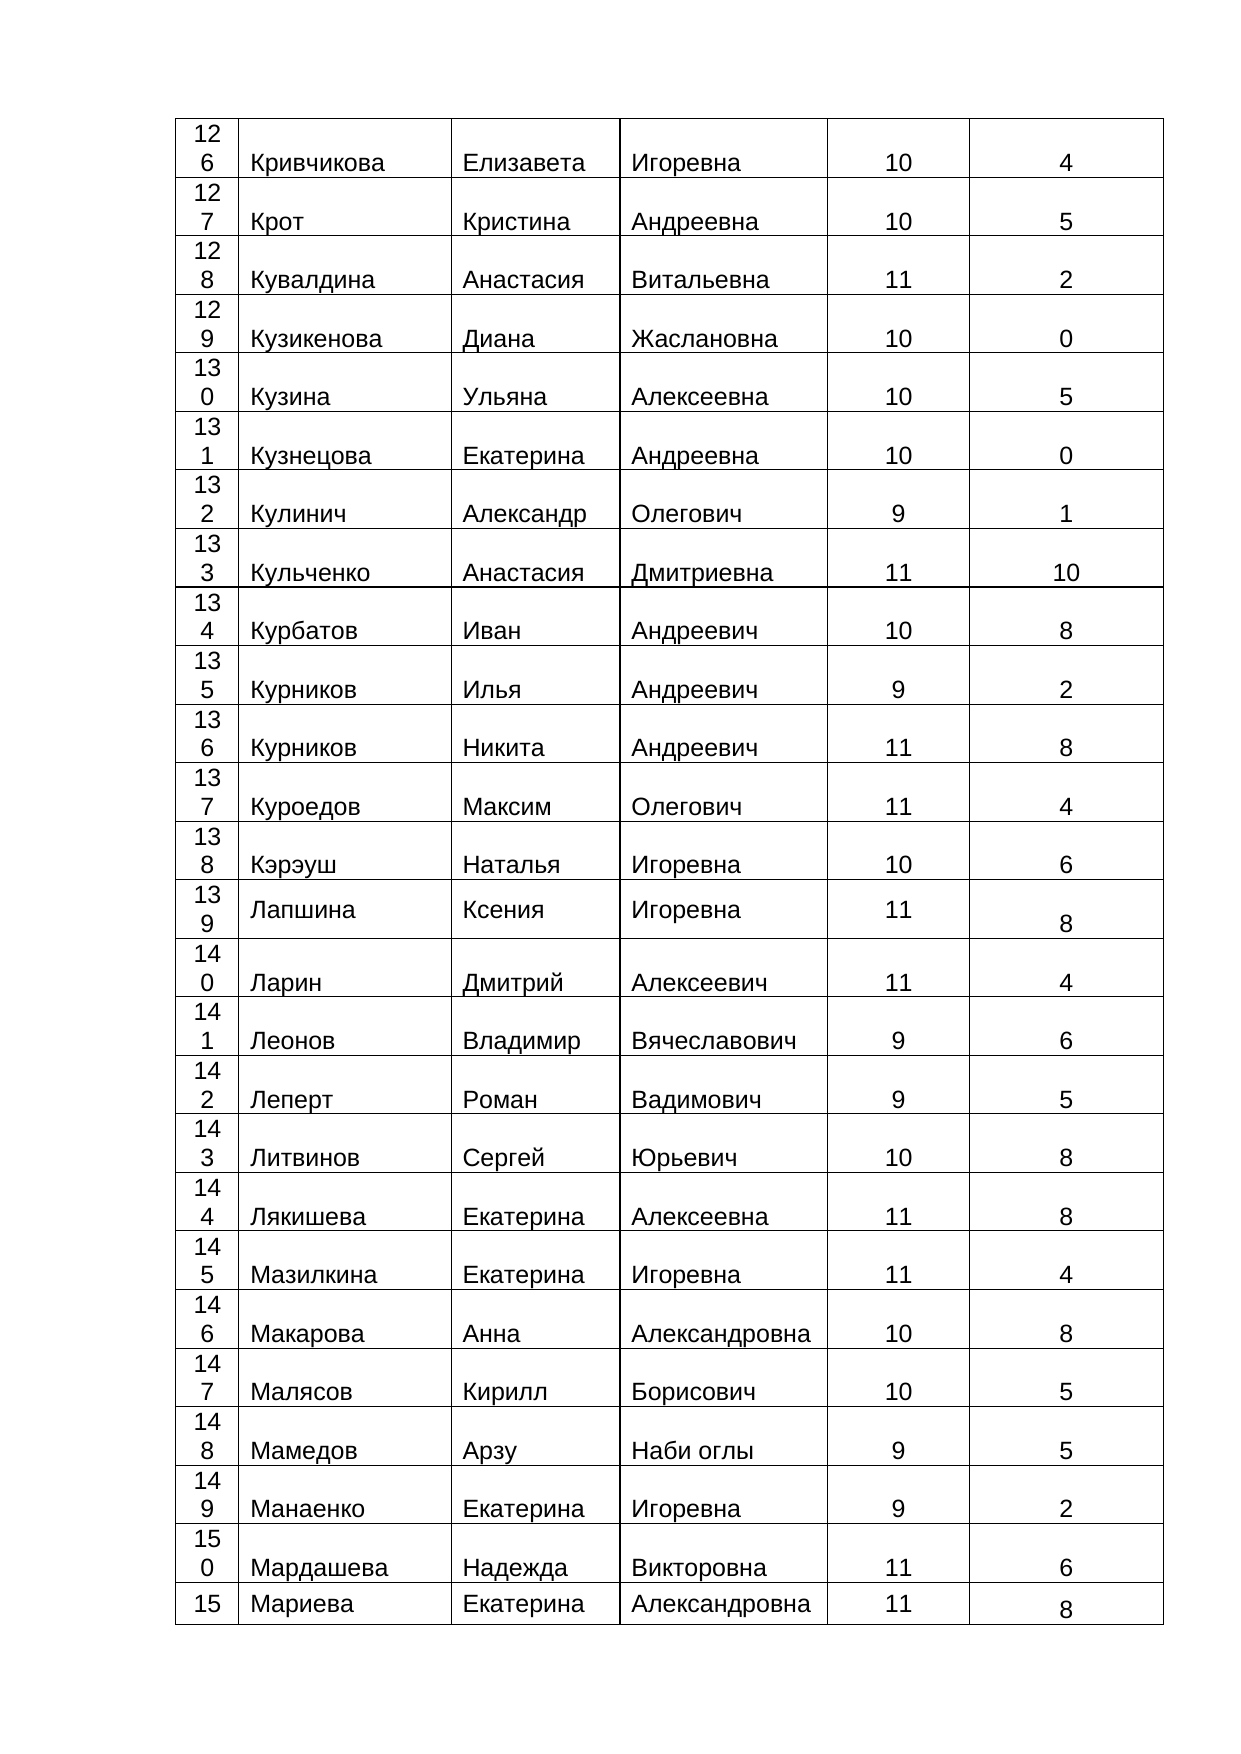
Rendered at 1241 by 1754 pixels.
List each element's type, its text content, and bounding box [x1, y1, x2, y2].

table_cell Кривчикова [239, 119, 451, 177]
table_cell Елизавета [452, 119, 619, 177]
table_cell 8 [970, 880, 1163, 938]
table_cell 8 [970, 1173, 1163, 1230]
table_cell 11 [828, 236, 969, 294]
table_cell Борисович [621, 1349, 827, 1406]
table_cell 139 [176, 880, 238, 938]
table_cell 1 [970, 470, 1163, 528]
table_cell Наби оглы [621, 1407, 827, 1464]
table_cell Андреевич [621, 588, 827, 645]
table_cell 148 [176, 1407, 238, 1464]
table_cell 151 [176, 1583, 238, 1623]
table_cell Илья [452, 646, 619, 703]
table_cell 4 [970, 1231, 1163, 1289]
table_cell Кувалдина [239, 236, 451, 294]
table_cell 10 [828, 353, 969, 411]
table_cell 2 [970, 1466, 1163, 1523]
table_cell 0 [970, 412, 1163, 469]
table_cell 9 [828, 1407, 969, 1464]
table_cell Леперт [239, 1056, 451, 1113]
table_cell Никита [452, 705, 619, 762]
table_cell 6 [970, 1524, 1163, 1582]
table_cell 9 [828, 997, 969, 1055]
table_cell Кузикенова [239, 295, 451, 352]
table_cell 11 [828, 1231, 969, 1289]
table_cell Игоревна [621, 1466, 827, 1523]
table_cell 2 [970, 646, 1163, 703]
table_cell Малясов [239, 1349, 451, 1406]
table_cell 5 [970, 353, 1163, 411]
table_cell Надежда [452, 1524, 619, 1582]
table_cell Дмитриевна [621, 529, 827, 586]
table_cell Андреевна [621, 178, 827, 235]
table_cell Сергей [452, 1114, 619, 1172]
table_cell Мамедов [239, 1407, 451, 1464]
table_cell Андреевич [621, 646, 827, 703]
table_cell 5 [970, 1056, 1163, 1113]
table_cell Жаслановна [621, 295, 827, 352]
table_cell 2 [970, 236, 1163, 294]
table_cell Арзу [452, 1407, 619, 1464]
table_cell Дмитрий [452, 939, 619, 996]
table_cell 4 [970, 119, 1163, 177]
table_cell 11 [828, 939, 969, 996]
table_cell Роман [452, 1056, 619, 1113]
table_cell 11 [828, 529, 969, 586]
table_cell Андреевна [621, 412, 827, 469]
table_cell Игоревна [621, 1231, 827, 1289]
table_cell 145 [176, 1231, 238, 1289]
table_cell Иван [452, 588, 619, 645]
table_cell Диана [452, 295, 619, 352]
table_cell 10 [828, 178, 969, 235]
table_cell Викторовна [621, 1524, 827, 1582]
table_cell 6 [970, 822, 1163, 879]
table_cell 11 [828, 880, 969, 938]
table_cell Манаенко [239, 1466, 451, 1523]
table_cell Игоревна [621, 119, 827, 177]
table_cell 8 [970, 1583, 1163, 1623]
table_cell 5 [970, 1407, 1163, 1464]
table_cell 9 [828, 470, 969, 528]
table_cell Курников [239, 646, 451, 703]
table_cell 130 [176, 353, 238, 411]
table_cell Леонов [239, 997, 451, 1055]
table_cell Игоревна [621, 880, 827, 938]
table_cell 10 [828, 119, 969, 177]
table_cell 134 [176, 588, 238, 645]
table_cell 150 [176, 1524, 238, 1582]
table_cell 4 [970, 763, 1163, 821]
table_cell Алексеевна [621, 1173, 827, 1230]
table_cell 8 [970, 588, 1163, 645]
table_cell 126 [176, 119, 238, 177]
table_cell Екатерина [452, 412, 619, 469]
table_cell Ульяна [452, 353, 619, 411]
table_cell 142 [176, 1056, 238, 1113]
table_cell 10 [828, 412, 969, 469]
table_cell Кулинич [239, 470, 451, 528]
table_cell 10 [828, 1290, 969, 1347]
table_cell 9 [828, 1056, 969, 1113]
table_cell Олегович [621, 763, 827, 821]
table_cell Кирилл [452, 1349, 619, 1406]
table_cell Курбатов [239, 588, 451, 645]
table_cell Ларин [239, 939, 451, 996]
table_cell 9 [828, 1466, 969, 1523]
table_cell 6 [970, 997, 1163, 1055]
table_cell Екатерина [452, 1583, 619, 1623]
table_cell Кэрэуш [239, 822, 451, 879]
table_cell 11 [828, 1173, 969, 1230]
table_cell 10 [828, 822, 969, 879]
table_cell 4 [970, 939, 1163, 996]
table_cell Мазилкина [239, 1231, 451, 1289]
table_cell Наталья [452, 822, 619, 879]
table_cell 135 [176, 646, 238, 703]
table_cell 10 [970, 529, 1163, 586]
table_cell Екатерина [452, 1466, 619, 1523]
table_cell Юрьевич [621, 1114, 827, 1172]
table_cell 8 [970, 1290, 1163, 1347]
table_cell Кульченко [239, 529, 451, 586]
table_cell 143 [176, 1114, 238, 1172]
table_cell Вадимович [621, 1056, 827, 1113]
table_cell 132 [176, 470, 238, 528]
table_cell Анастасия [452, 529, 619, 586]
table_cell Олегович [621, 470, 827, 528]
table_cell Литвинов [239, 1114, 451, 1172]
table_cell Лякишева [239, 1173, 451, 1230]
table_cell 137 [176, 763, 238, 821]
table_cell 5 [970, 178, 1163, 235]
table_cell Екатерина [452, 1231, 619, 1289]
table_cell 138 [176, 822, 238, 879]
table_cell 127 [176, 178, 238, 235]
table_cell 129 [176, 295, 238, 352]
table_cell Мариева [239, 1583, 451, 1623]
table_cell Игоревна [621, 822, 827, 879]
table_cell 5 [970, 1349, 1163, 1406]
table_cell Кузнецова [239, 412, 451, 469]
table_cell 133 [176, 529, 238, 586]
table_cell 11 [828, 1524, 969, 1582]
table_cell Анна [452, 1290, 619, 1347]
table_cell 9 [828, 646, 969, 703]
table_cell Витальевна [621, 236, 827, 294]
table_cell 11 [828, 705, 969, 762]
table_cell Александр [452, 470, 619, 528]
table_cell 146 [176, 1290, 238, 1347]
table_cell Куроедов [239, 763, 451, 821]
table_cell 11 [828, 763, 969, 821]
table_cell 10 [828, 1349, 969, 1406]
table_cell 10 [828, 588, 969, 645]
table_cell Ксения [452, 880, 619, 938]
table_cell Алексеевна [621, 353, 827, 411]
table_cell Владимир [452, 997, 619, 1055]
table_cell Андреевич [621, 705, 827, 762]
table_cell Кристина [452, 178, 619, 235]
table_cell 128 [176, 236, 238, 294]
table_cell 10 [828, 295, 969, 352]
table_cell Анастасия [452, 236, 619, 294]
table_cell 11 [828, 1583, 969, 1623]
table_cell 8 [970, 1114, 1163, 1172]
table_cell Курников [239, 705, 451, 762]
table_cell Александровна [621, 1290, 827, 1347]
table_cell 131 [176, 412, 238, 469]
table_cell Вячеславович [621, 997, 827, 1055]
table_cell 136 [176, 705, 238, 762]
table_cell Кузина [239, 353, 451, 411]
table_cell 141 [176, 997, 238, 1055]
table_cell 149 [176, 1466, 238, 1523]
table_cell Мардашева [239, 1524, 451, 1582]
table_cell 147 [176, 1349, 238, 1406]
table_cell 8 [970, 705, 1163, 762]
table_cell 144 [176, 1173, 238, 1230]
table_cell Лапшина [239, 880, 451, 938]
table_cell Алексеевич [621, 939, 827, 996]
table_cell Екатерина [452, 1173, 619, 1230]
table_cell Крот [239, 178, 451, 235]
table_cell 140 [176, 939, 238, 996]
table_cell 0 [970, 295, 1163, 352]
table_cell 10 [828, 1114, 969, 1172]
table_cell Александровна [621, 1583, 827, 1623]
table_cell Макарова [239, 1290, 451, 1347]
table_cell Максим [452, 763, 619, 821]
